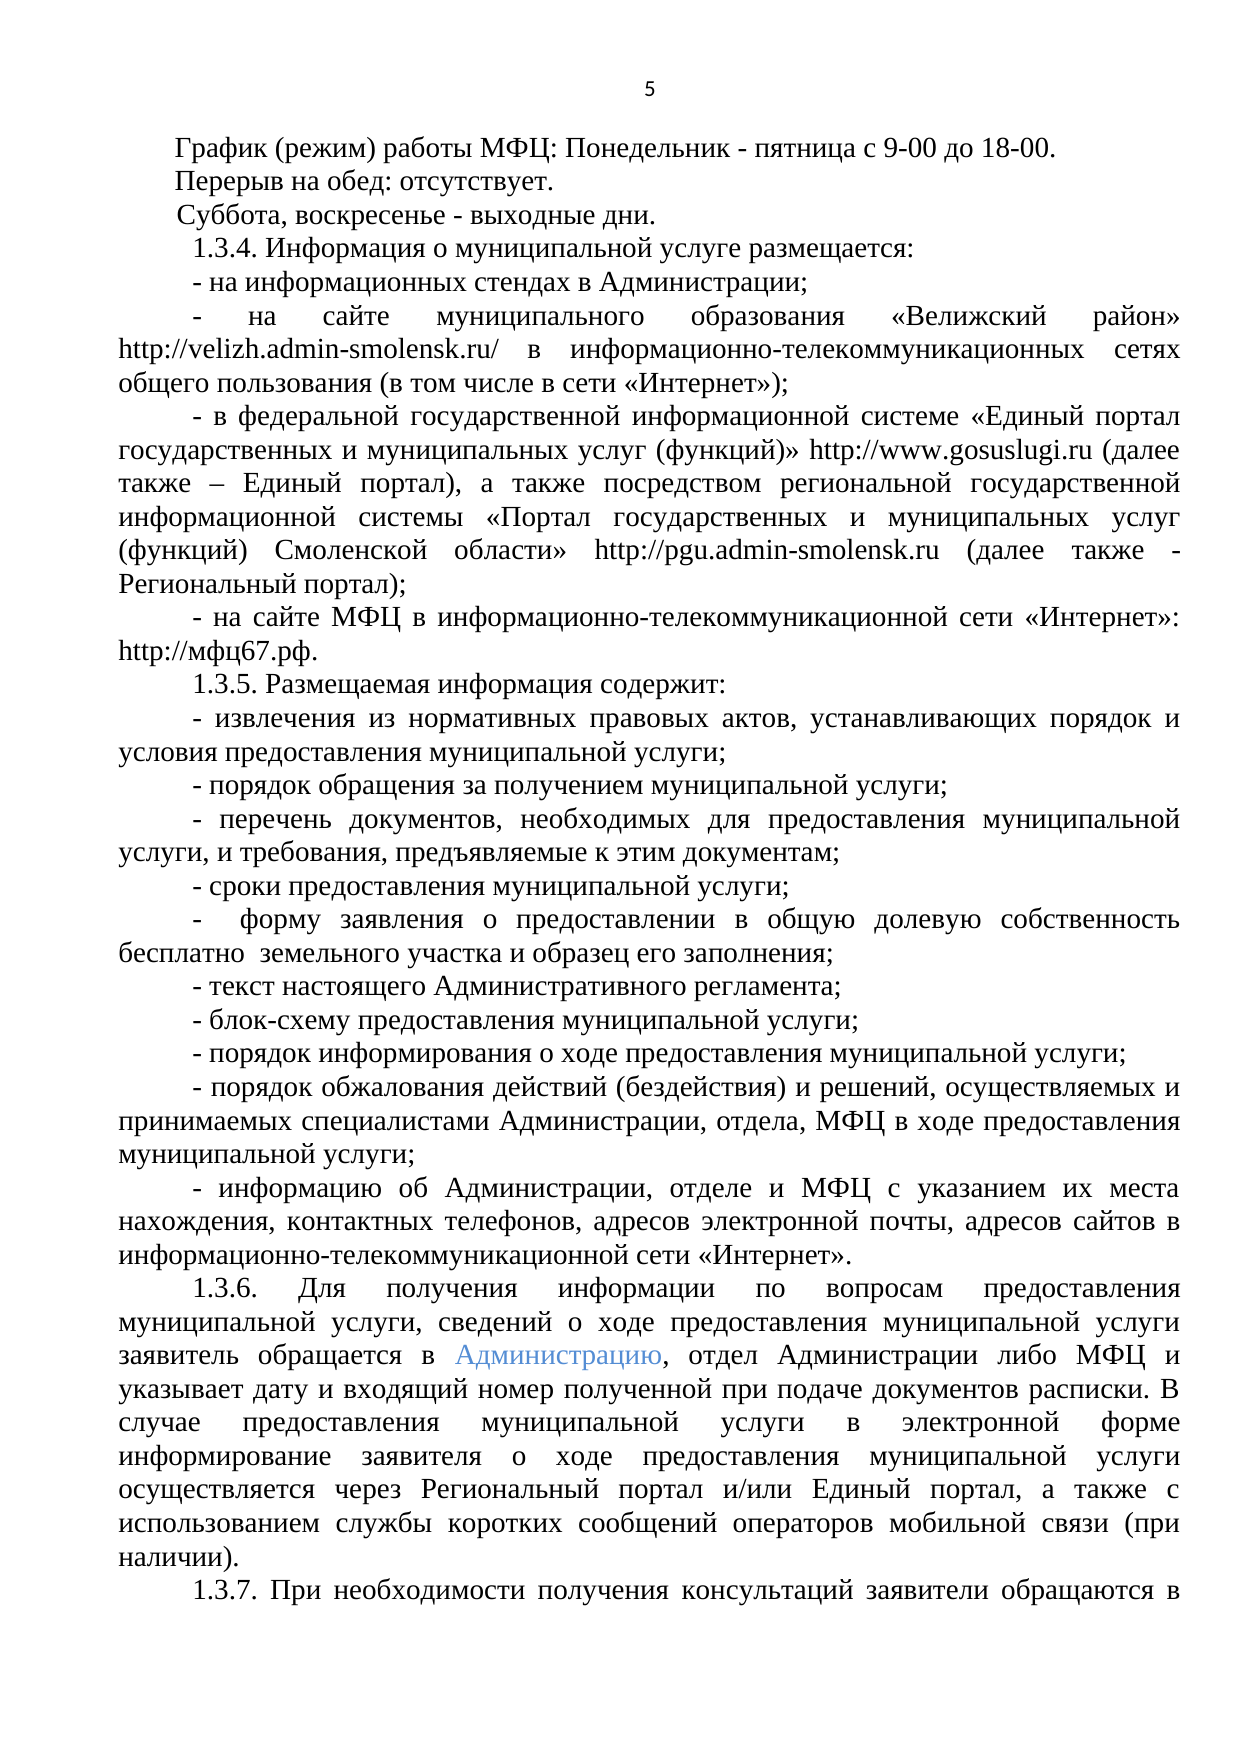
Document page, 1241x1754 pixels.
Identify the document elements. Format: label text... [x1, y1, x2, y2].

text - сроки предоставления муниципальной услуги; [118, 868, 1181, 901]
text - блок-схему предоставления муниципальной услуги; [118, 1002, 1181, 1036]
text - перечень документов, необходимых для предоставления муниципальной услуги, и требования, предъявляемые к этим документам; [118, 801, 1181, 868]
text - текст настоящего Административного регламента; [118, 968, 1181, 1002]
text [118, 1572, 1181, 1606]
text - извлечения из нормативных правовых актов, устанавливающих порядок и условия предоставления муниципальной услуги; [118, 700, 1181, 767]
text - на информационных стендах в Администрации; [118, 264, 1181, 298]
text 1.3.5. Размещаемая информация содержит: [118, 667, 1181, 700]
text - порядок информирования о ходе предоставления муниципальной услуги; [118, 1036, 1181, 1069]
text Перерыв на обед: отсутствует. [118, 163, 1181, 197]
text - информацию об Администрации, отделе и МФЦ с указанием их места нахождения, контактных телефонов, адресов электронной почты, адресов сайтов в информационно-телекоммуникационной сети «Интернет». [118, 1170, 1181, 1270]
text 1.3.4. Информация о муниципальной услуге размещается: [118, 231, 1181, 264]
text - в федеральной государственной информационной системе «Единый портал государственных и муниципальных услуг (функций)» http://www.gosuslugi.ru (далее также – Единый портал), а также посредством региональной государственной информационной системы «Портал государственных и муниципальных услуг (функций) Смоленской области» http://pgu.admin-smolensk.ru (далее также - Региональный портал); [118, 398, 1181, 599]
text - порядок обжалования действий (бездействия) и решений, осуществляемых и принимаемых специалистами Администрации, отдела, МФЦ в ходе предоставления муниципальной услуги; [118, 1069, 1181, 1170]
text График (режим) работы МФЦ: Понедельник - пятница с 9-00 до 18-00. [118, 130, 1181, 163]
text Суббота, воскресенье - выходные дни. [118, 197, 1181, 231]
text - форму заявления о предоставлении в общую долевую собственность бесплатно земельного участка и образец его заполнения; [118, 901, 1181, 968]
text - на сайте МФЦ в информационно-телекоммуникационной сети «Интернет»: http://мфц67.рф. [118, 599, 1181, 667]
text - порядок обращения за получением муниципальной услуги; [118, 767, 1181, 801]
text 1.3.6. Для получения информации по вопросам предоставления муниципальной услуги, сведений о ходе предоставления муниципальной услуги заявитель обращается в Администрацию, отдел Администрации либо МФЦ и указывает дату и входящий номер полученной при подаче документов расписки. В случае предоставления муниципальной услуги в электронной форме информирование заявителя о ходе предоставления муниципальной услуги осуществляется через Региональный портал и/или Единый портал, а также с использованием службы коротких сообщений операторов мобильной связи (при наличии). [118, 1270, 1181, 1572]
text - на сайте муниципального образования «Велижский район» http://velizh.admin-smolensk.ru/ в информационно-телекоммуникационных сетях общего пользования (в том числе в сети «Интернет»); [118, 298, 1181, 398]
